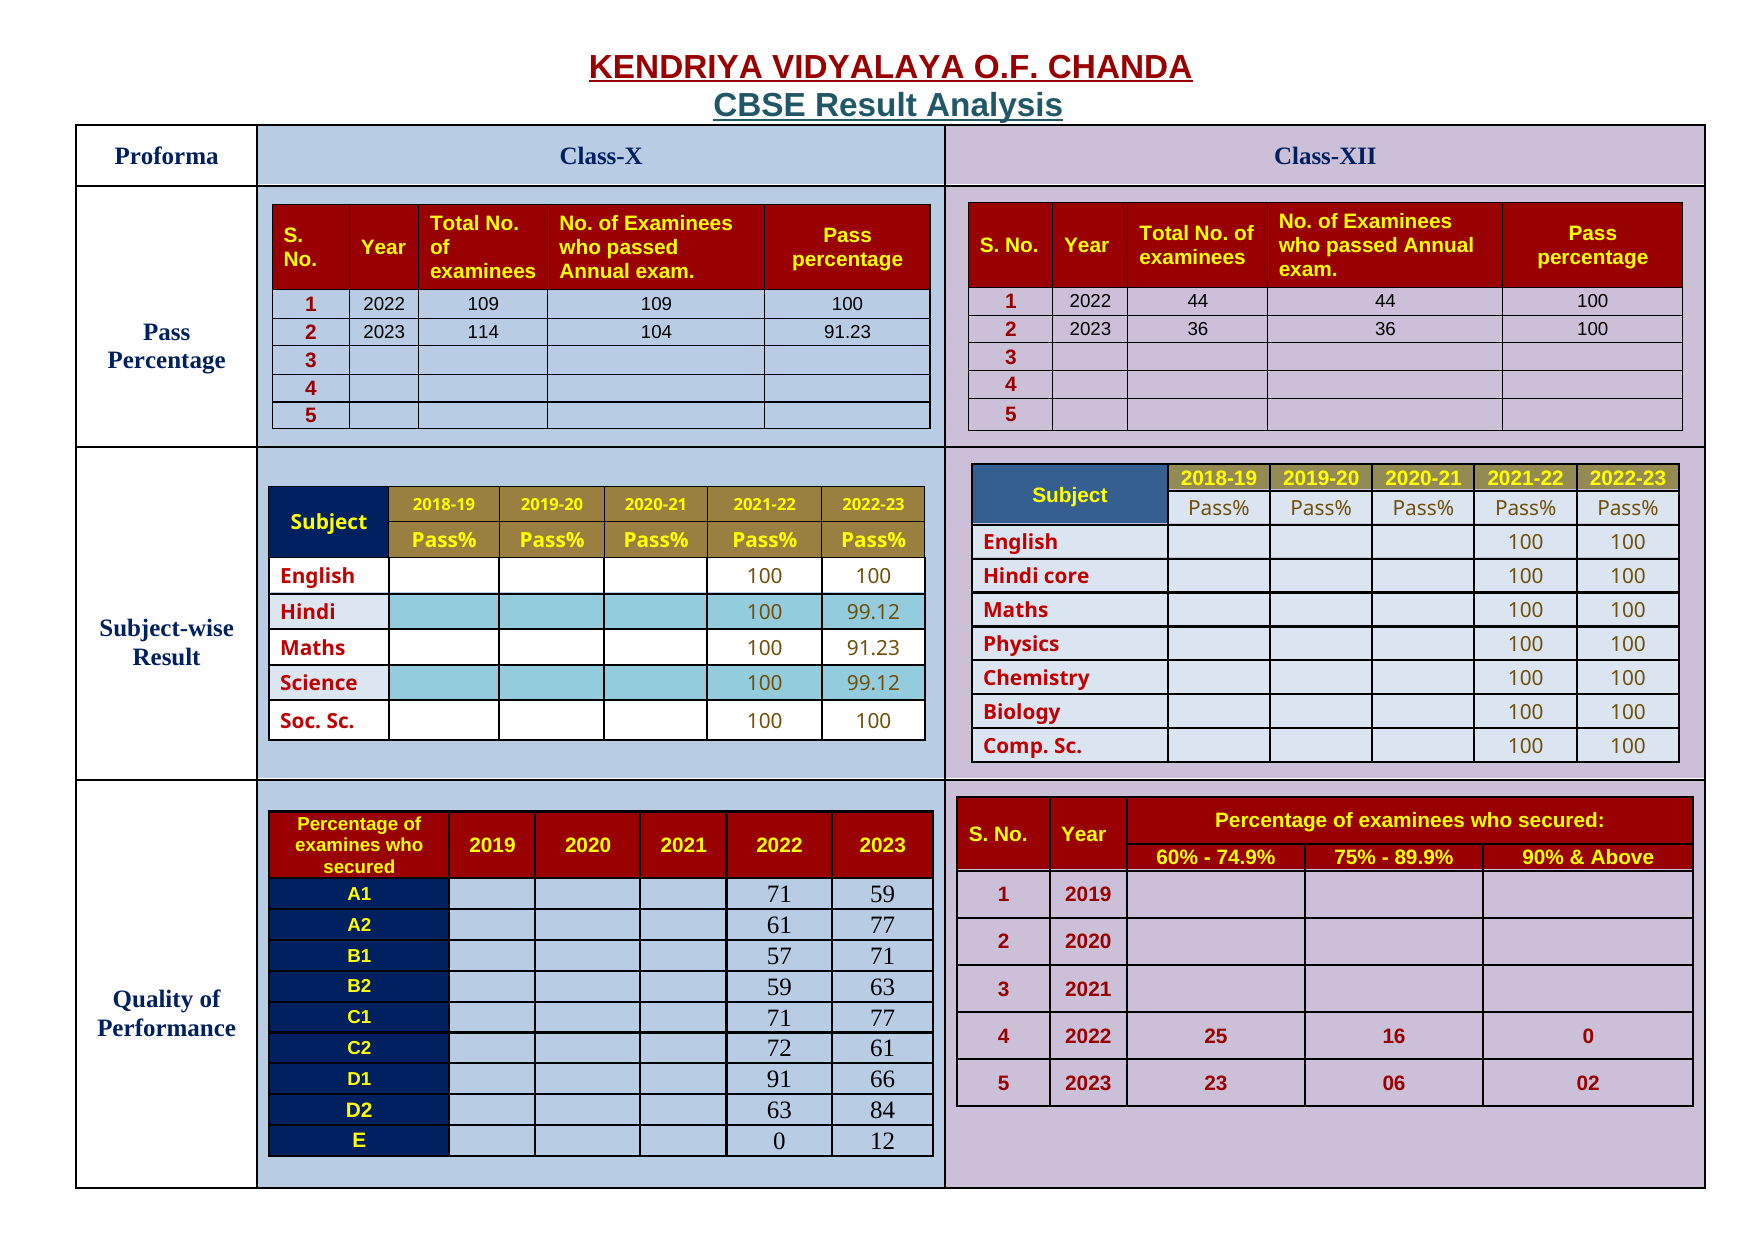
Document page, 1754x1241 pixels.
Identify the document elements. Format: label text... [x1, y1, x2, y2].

table_cell Pass Percentage [77, 187, 256, 446]
table_cell [258, 187, 944, 446]
table_cell Quality of Performance [77, 781, 256, 1187]
table_header Proforma [77, 126, 256, 184]
table_cell [946, 448, 1704, 778]
table_header Class-XII [946, 126, 1704, 184]
table_cell [258, 781, 944, 1187]
table_cell Subject-wise Result [77, 448, 256, 778]
table_cell [946, 187, 1704, 446]
table_cell [258, 448, 944, 778]
table_header Class-X [258, 126, 944, 184]
table_cell [946, 781, 1704, 1187]
text KENDRIYA VIDYALAYA O.F. CHANDA [75, 47, 1706, 85]
text CBSE Result Analysis [75, 85, 1706, 124]
